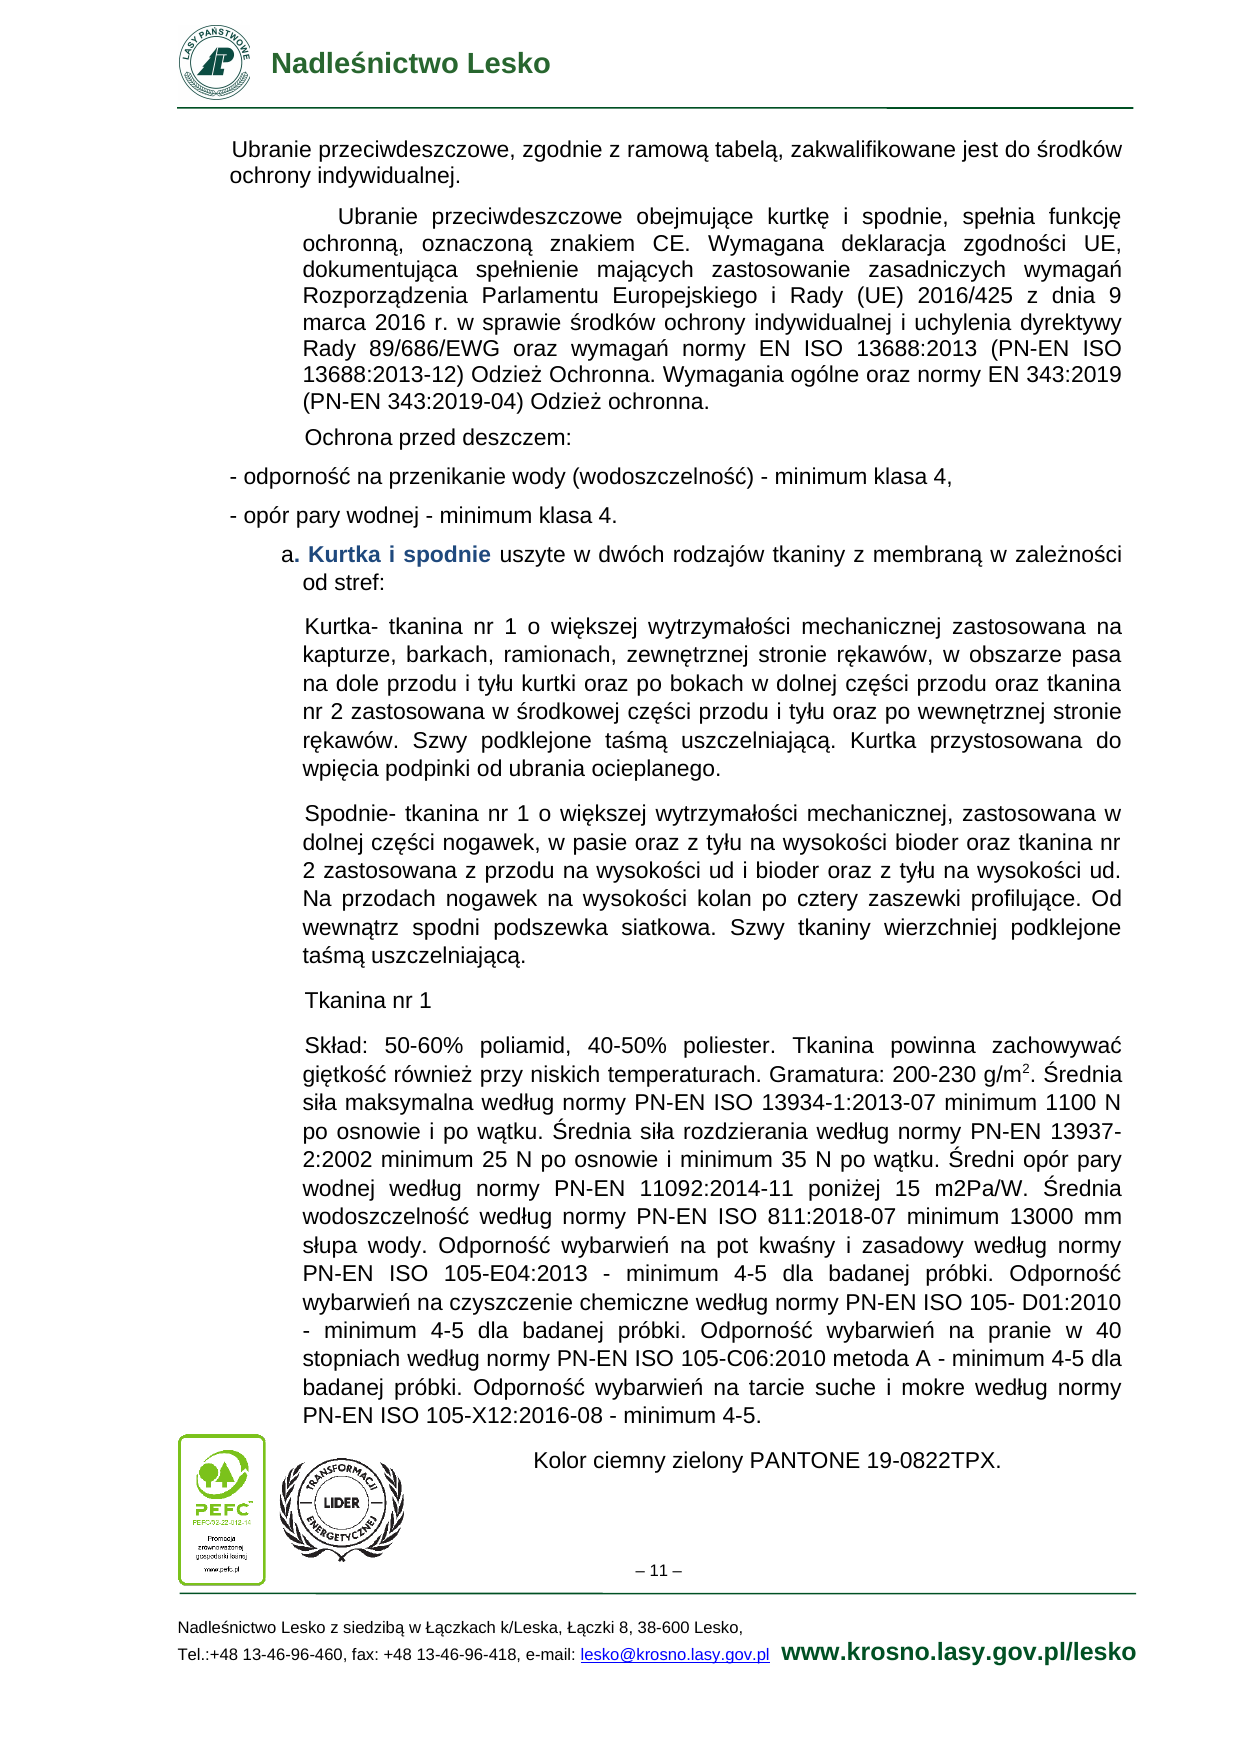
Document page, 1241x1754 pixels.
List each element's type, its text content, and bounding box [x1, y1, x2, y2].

picture [177, 1492, 266, 1586]
picture [178, 25, 251, 101]
picture [279, 1492, 404, 1562]
